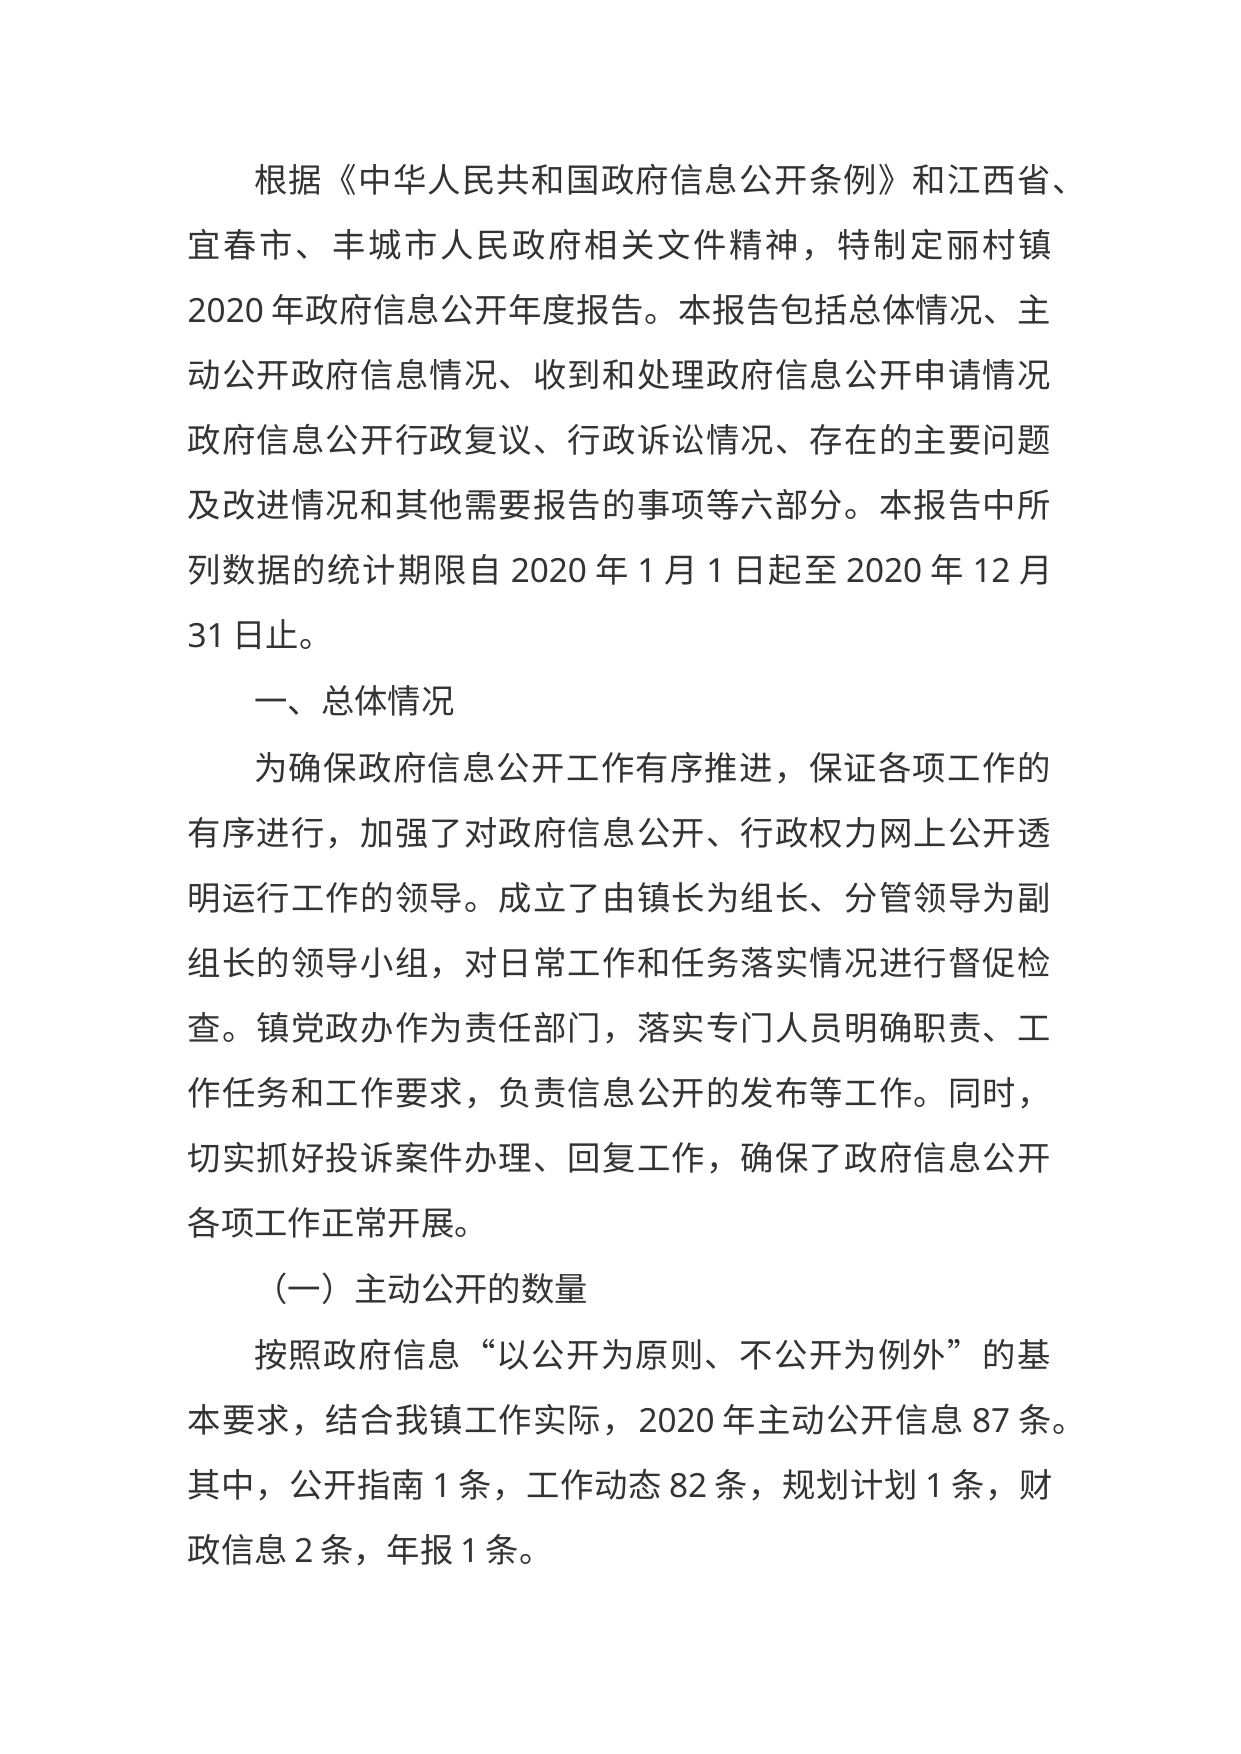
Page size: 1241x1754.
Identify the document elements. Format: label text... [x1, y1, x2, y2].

text 根据《中华人民共和国政府信息公开条例》和江西省、宜春市、丰城市人民政府相关文件精神，特制定丽村镇2020年政府信息公开年度报告。本报告包括总体情况、主动公开政府信息情况、收到和处理政府信息公开申请情况、政府信息公开行政复议、行政诉讼情况、存在的主要问题及改进情况和其他需要报告的事项等六部分。本报告中所列数据的统计期限自2020年1月1日起至2020年12月31日止。 [187, 146, 1053, 666]
list 按照政府信息“以公开为原则、不公开为例外”的基本要求，结合我镇工作实际，2020年主动公开信息87条。其中，公开指南1条，工作动态82条，规划计划1条，财政信息2条，年报1条。 [187, 1321, 1053, 1581]
text 为确保政府信息公开工作有序推进，保证各项工作的有序进行，加强了对政府信息公开、行政权力网上公开透明运行工作的领导。成立了由镇长为组长、分管领导为副组长的领导小组，对日常工作和任务落实情况进行督促检查。镇党政办作为责任部门，落实专门人员明确职责、工作任务和工作要求，负责信息公开的发布等工作。同时，切实抓好投诉案件办理、回复工作，确保了政府信息公开各项工作正常开展。 [187, 733, 1053, 1253]
list （一）主动公开的数量 [187, 1254, 1053, 1319]
text 一、总体情况 [187, 667, 1053, 732]
